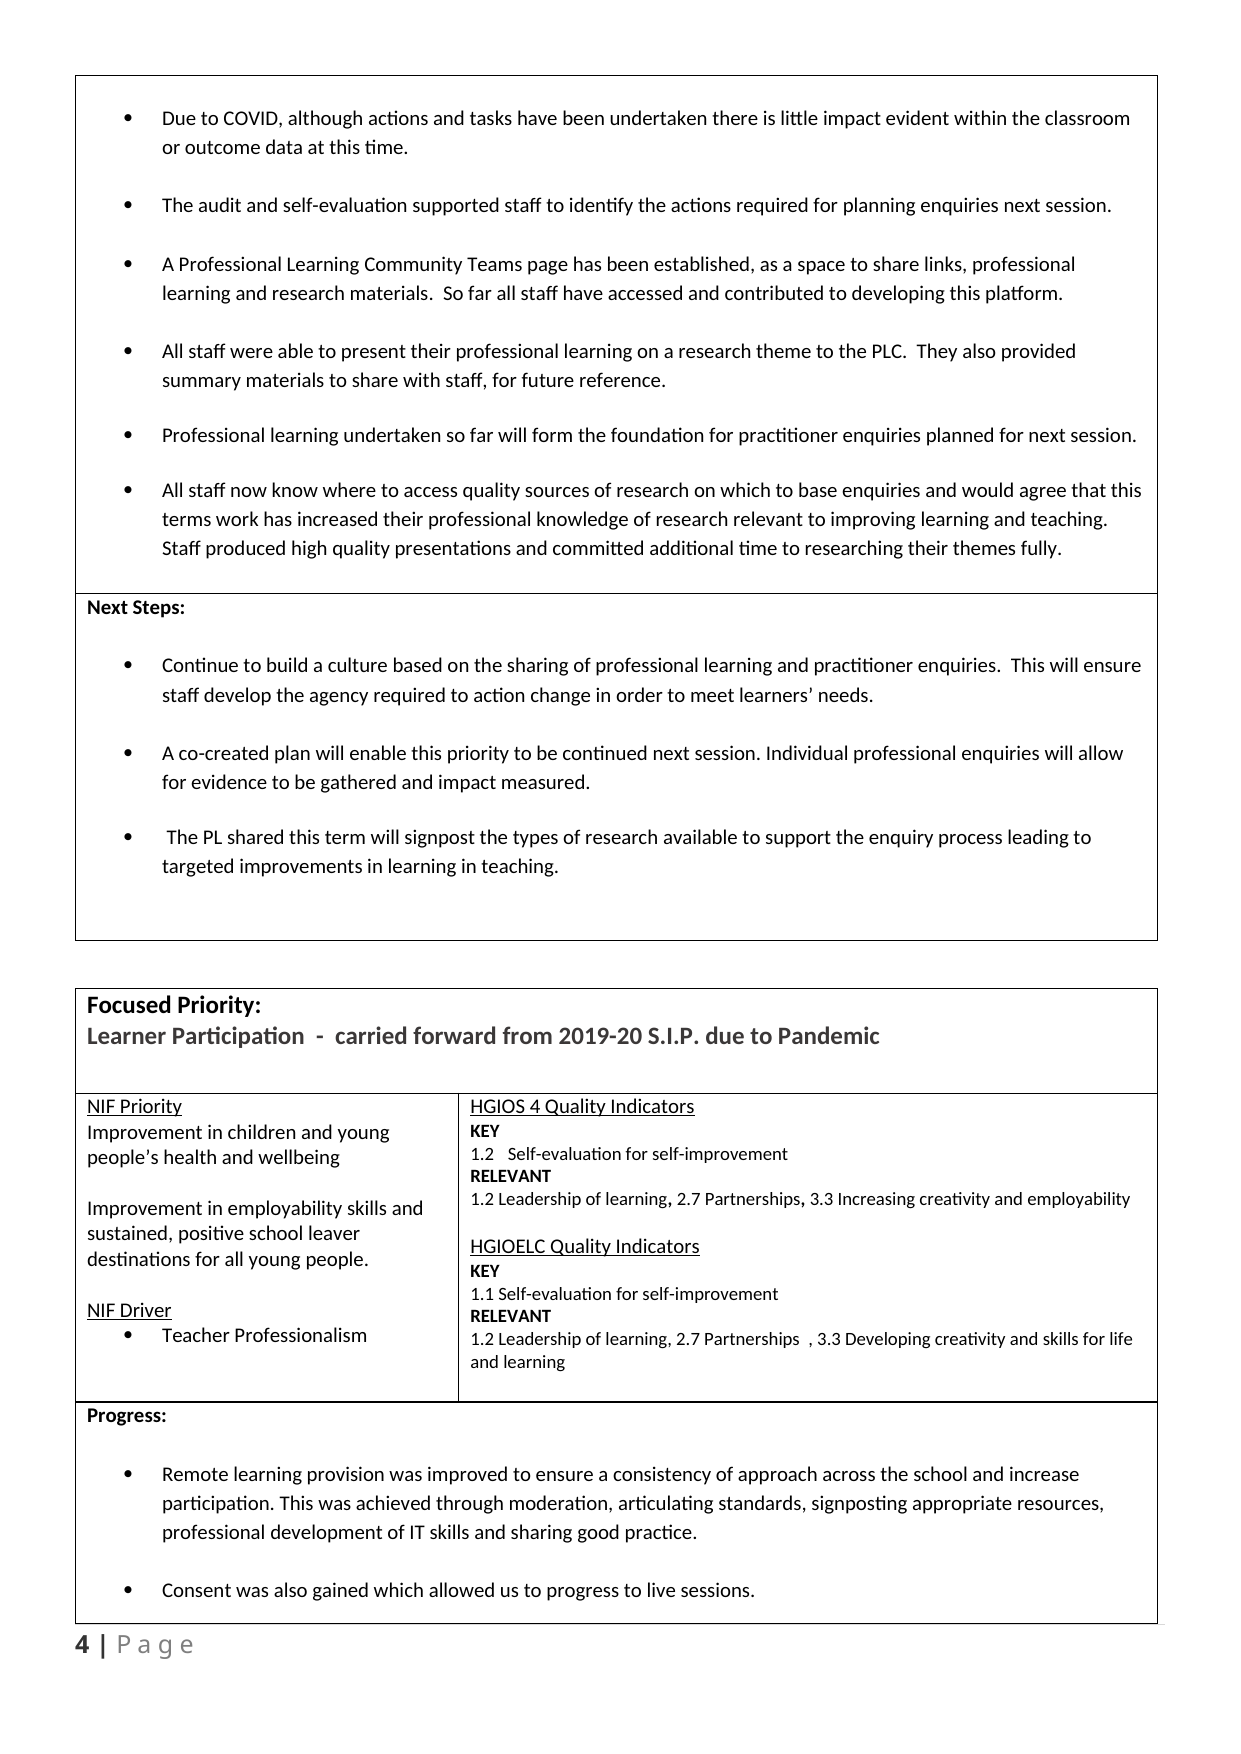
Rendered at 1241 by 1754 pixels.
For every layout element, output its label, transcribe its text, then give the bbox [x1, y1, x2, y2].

table_cell NIF Priority Improvement in children and young people’s health and wellbeing Improvement in employability skills and sustained, positive school leaver destinations for all young people. NIF Driver Teacher Professionalism [76, 1094, 458, 1401]
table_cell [76, 76, 1157, 593]
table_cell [76, 1403, 1157, 1623]
table_cell HGIOS 4 Quality Indicators KEY Self-evaluation for self-improvement RELEVANT 1.2 Leadership of learning, 2.7 Partnerships, 3.3 Increasing creativity and employability HGIOELC Quality Indicators KEY 1.1 Self-evaluation for self-improvement RELEVANT 1.2 Leadership of learning, 2.7 Partnerships , 3.3 Developing creativity and skills for life and learning [459, 1094, 1157, 1401]
table_cell Next Steps: Continue to build a culture based on the sharing of professional learning and practitioner enquiries. This will ensure staff develop the agency required to action change in order to meet learners’ needs. A co-created plan will enable this priority to be continued next session. Individual professional enquiries will allow for evidence to be gathered and impact measured. The PL shared this term will signpost the types of research available to support the enquiry process leading to targeted improvements in learning in teaching. [76, 594, 1157, 940]
table_header Focused Priority: Learner Participation - carried forward from 2019-20 S.I.P. due to Pandemic [76, 989, 1157, 1092]
